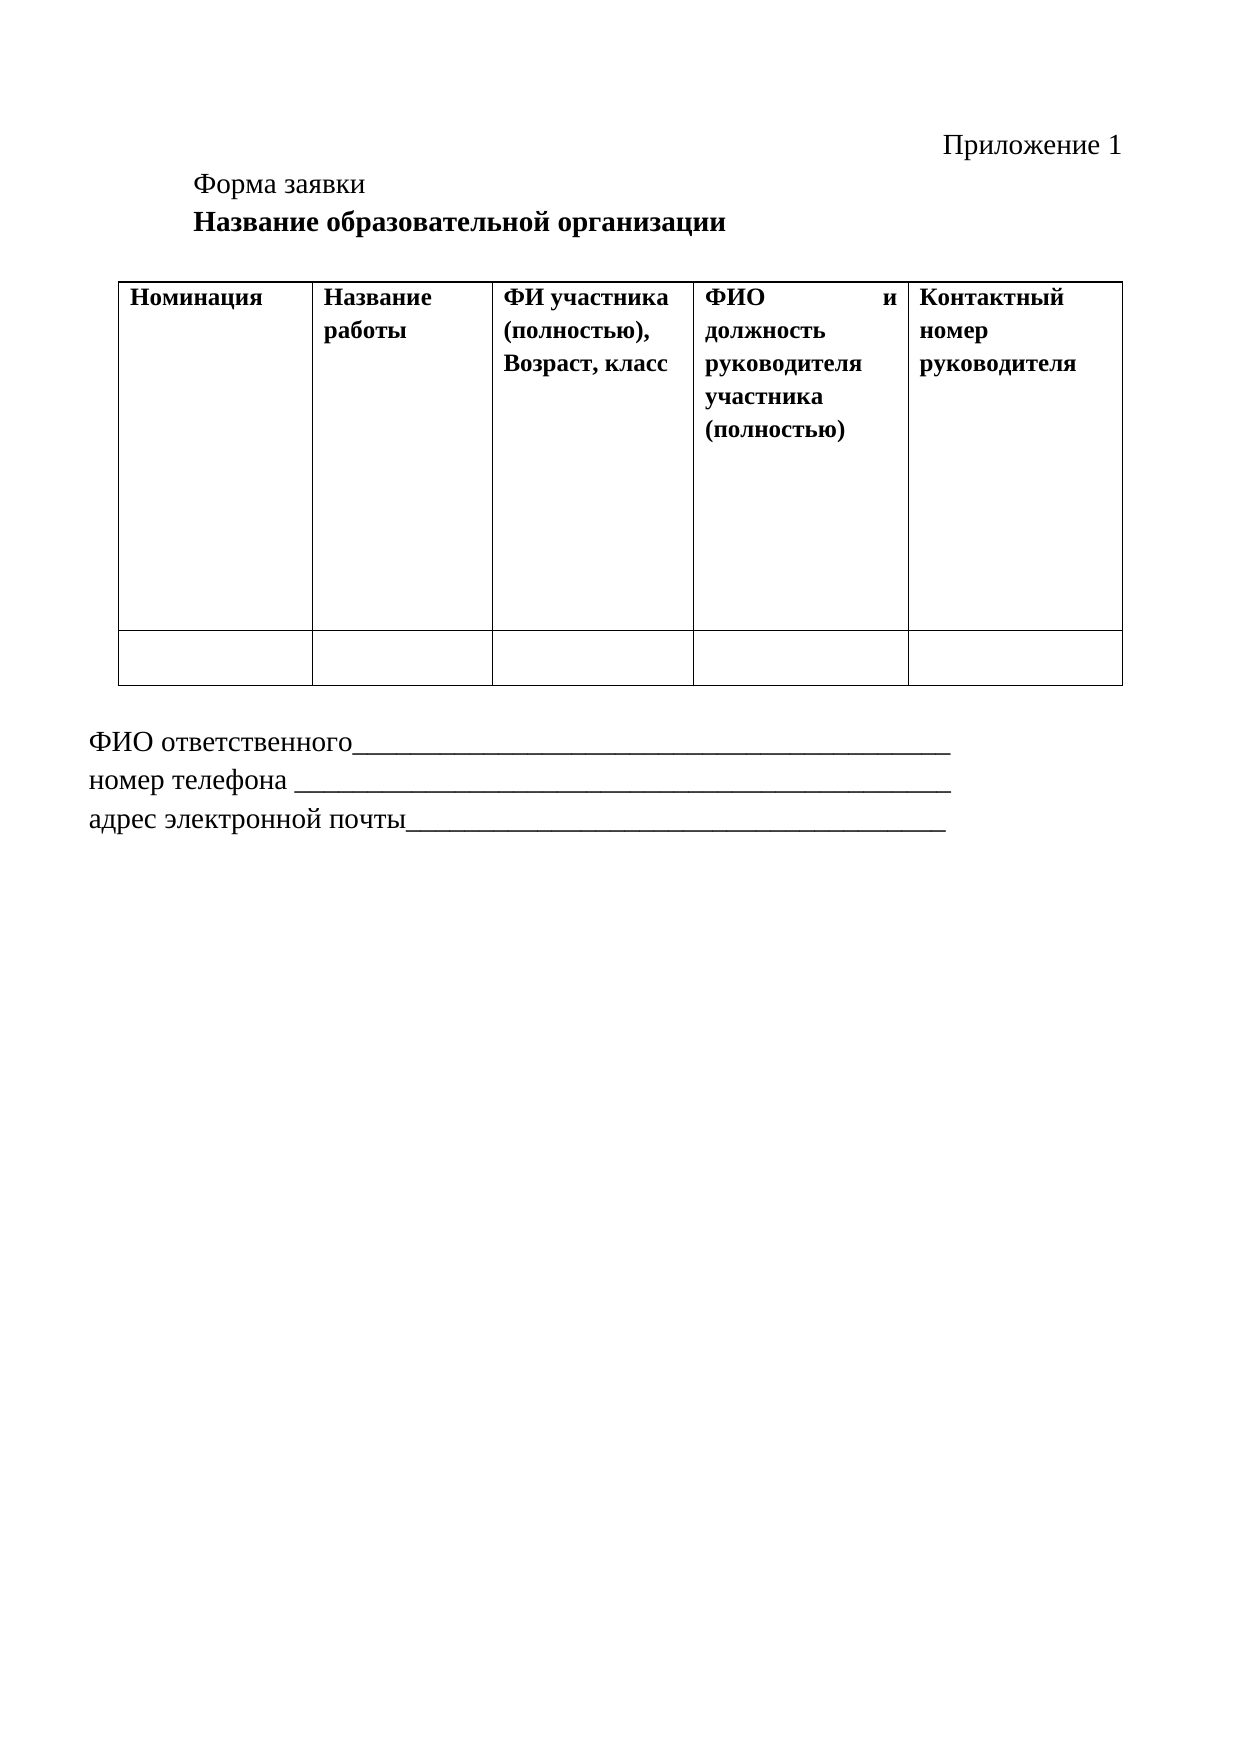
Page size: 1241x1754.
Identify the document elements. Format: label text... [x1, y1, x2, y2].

text Форма заявки [193, 166, 1122, 199]
text номер телефона _____________________________________________ [29, 762, 1122, 796]
table_cell [313, 631, 492, 684]
table_cell [909, 631, 1122, 684]
text адрес электронной почты_____________________________________ [29, 801, 1122, 834]
table_header Название работы [313, 283, 492, 630]
table_header Контактный номер руководителя [909, 283, 1122, 630]
table_header Номинация [119, 283, 312, 630]
table_header ФИО и должность руководителя участника (полностью) [694, 283, 908, 630]
table_cell [694, 631, 908, 684]
table_cell [119, 631, 312, 684]
table_cell [493, 631, 693, 684]
text ФИО ответственного_________________________________________ [29, 724, 1122, 757]
table_header ФИ участника (полностью), Возраст, класс [493, 283, 693, 630]
text Название образовательной организации [193, 204, 1122, 238]
text Приложение 1 [118, 127, 1122, 161]
